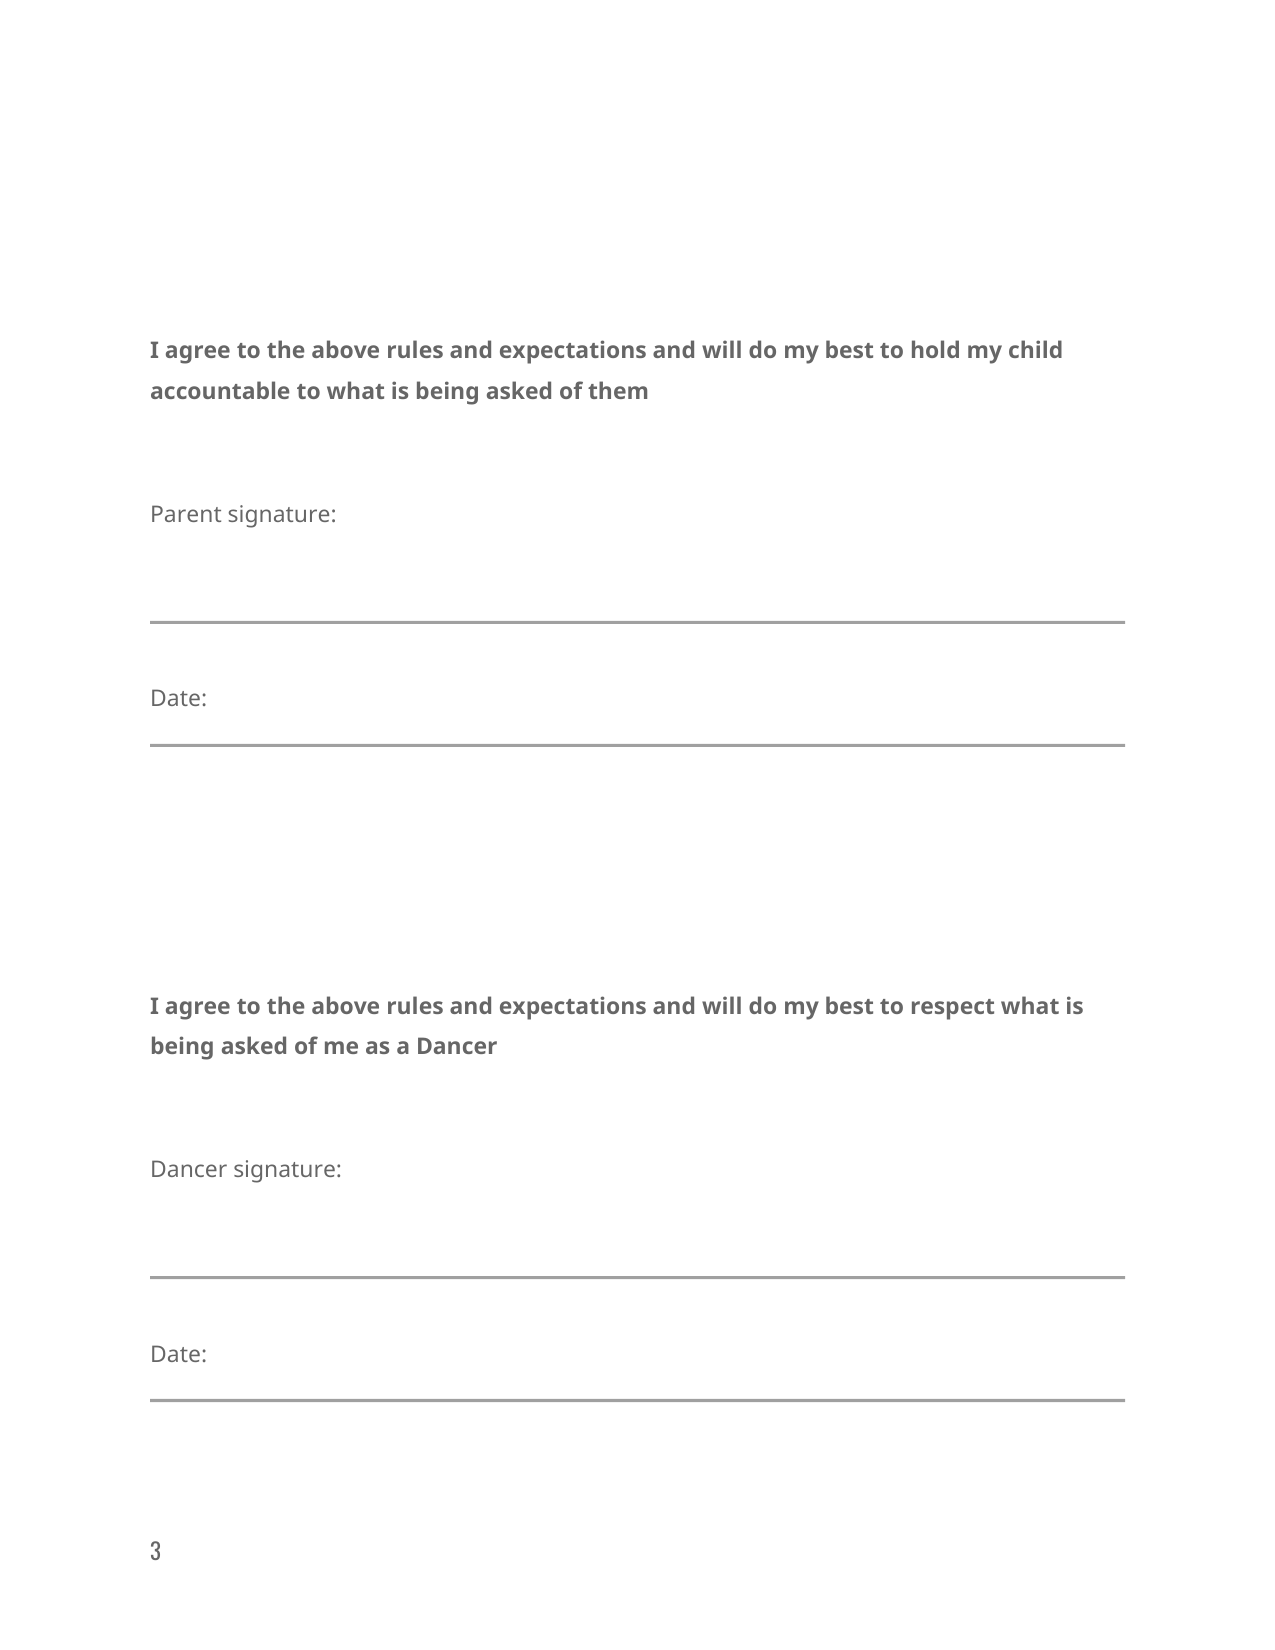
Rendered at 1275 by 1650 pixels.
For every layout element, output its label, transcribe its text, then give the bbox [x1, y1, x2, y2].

text Dancer signature: [150, 1153, 1125, 1184]
text I agree to the above rules and expectations and will do my best to respect what is being asked of me as a Dancer [150, 989, 1125, 1061]
text Date: [150, 682, 1125, 713]
text Date: [150, 1337, 1125, 1369]
text I agree to the above rules and expectations and will do my best to hold my child accountable to what is being asked of them [150, 334, 1125, 406]
text Parent signature: [150, 498, 1125, 529]
